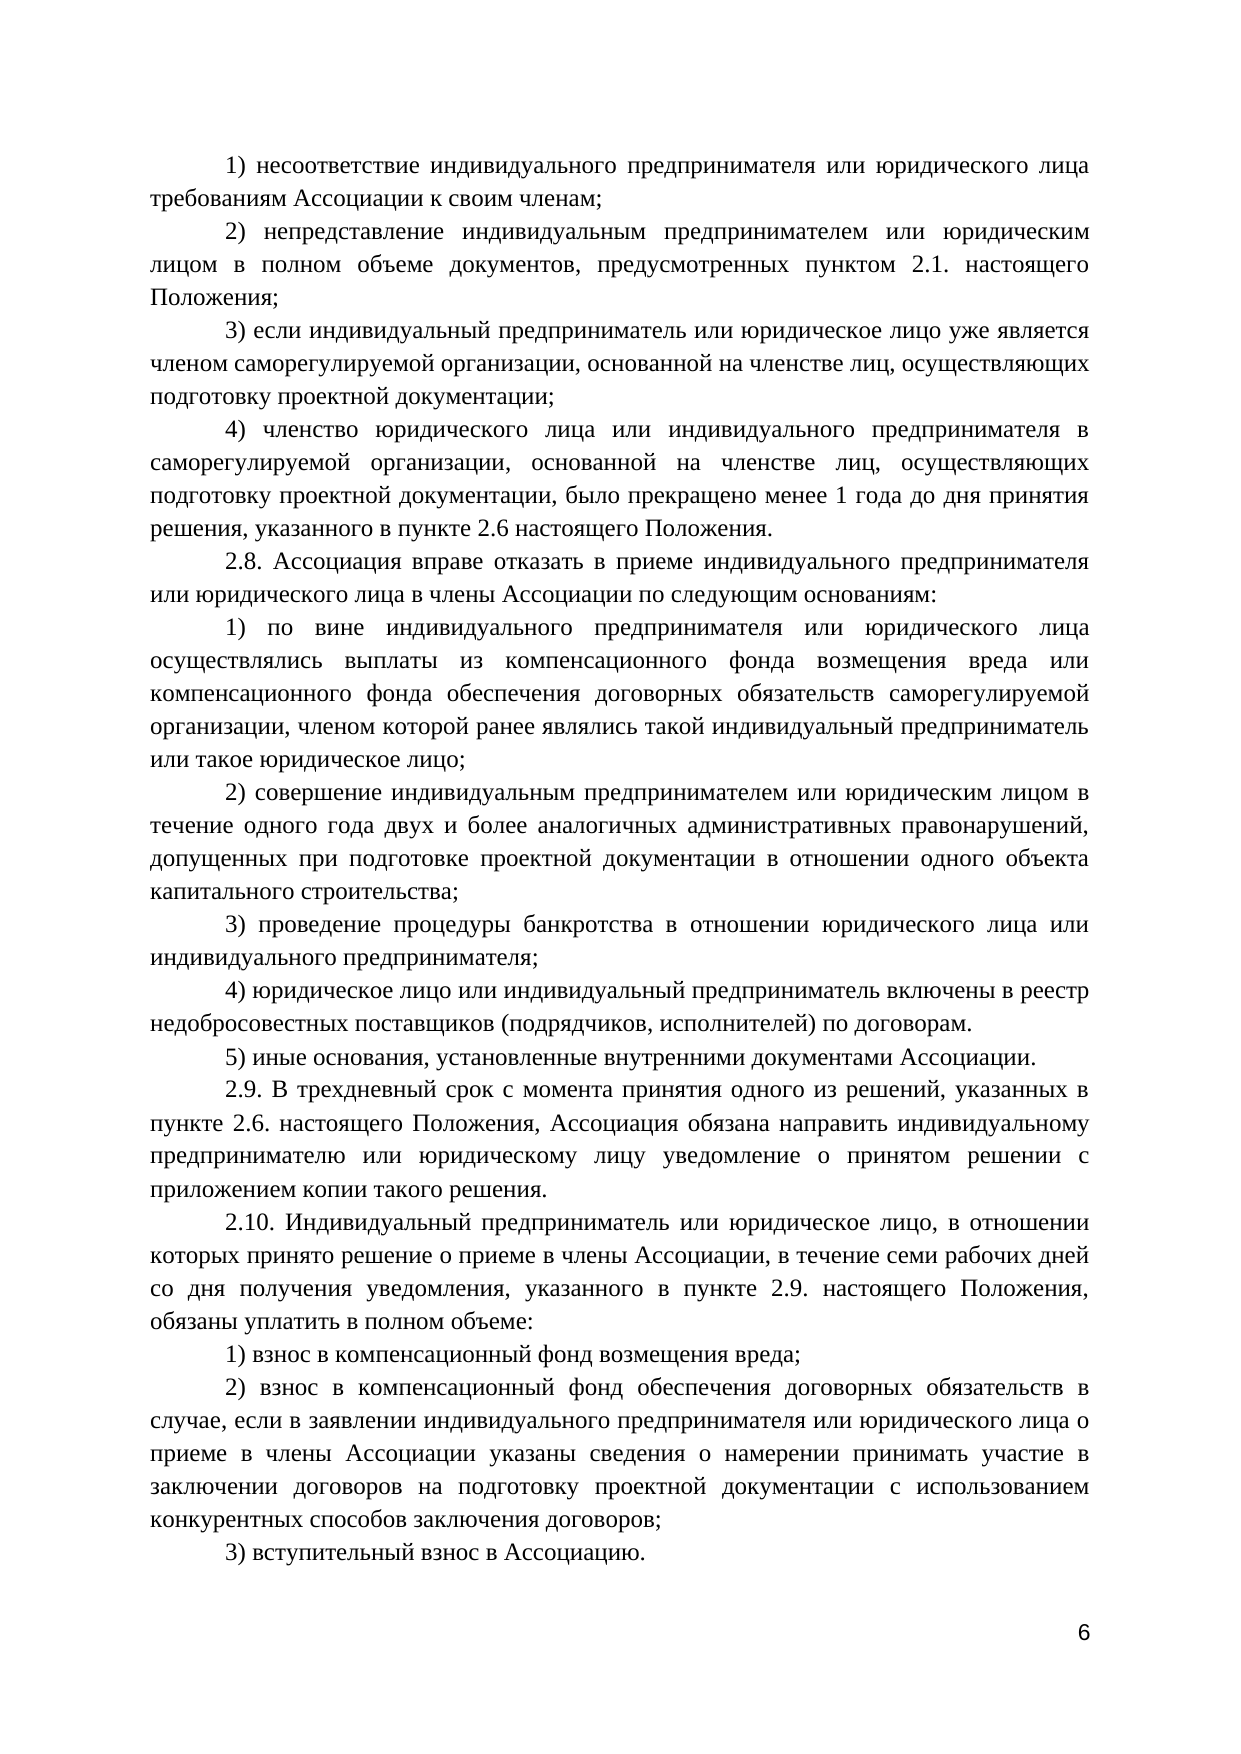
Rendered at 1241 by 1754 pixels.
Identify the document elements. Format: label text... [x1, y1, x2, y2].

text 2) взнос в компенсационный фонд обеспечения договорных обязательств в случае, если в заявлении индивидуального предпринимателя или юридического лица о приеме в члены Ассоциации указаны сведения о намерении принимать участие в заключении договоров на подготовку проектной документации с использованием конкурентных способов заключения договоров; [150, 1372, 1090, 1533]
text 3) если индивидуальный предприниматель или юридическое лицо уже является членом саморегулируемой организации, основанной на членстве лиц, осуществляющих подготовку проектной документации; [150, 315, 1090, 410]
text 1) по вине индивидуального предпринимателя или юридического лица осуществлялись выплаты из компенсационного фонда возмещения вреда или компенсационного фонда обеспечения договорных обязательств саморегулируемой организации, членом которой ранее являлись такой индивидуальный предприниматель или такое юридическое лицо; [150, 612, 1090, 773]
text 1) взнос в компенсационный фонд возмещения вреда; [150, 1339, 1090, 1367]
text 2) непредставление индивидуальным предпринимателем или юридическим лицом в полном объеме документов, предусмотренных пунктом 2.1. настоящего Положения; [150, 216, 1090, 311]
text 2.10. Индивидуальный предприниматель или юридическое лицо, в отношении которых принято решение о приеме в члены Ассоциации, в течение семи рабочих дней со дня получения уведомления, указанного в пункте 2.9. настоящего Положения, обязаны уплатить в полном объеме: [150, 1207, 1090, 1334]
text 1) несоответствие индивидуального предпринимателя или юридического лица требованиям Ассоциации к своим членам; [150, 150, 1090, 212]
text 2) совершение индивидуальным предпринимателем или юридическим лицом в течение одного года двух и более аналогичных административных правонарушений, допущенных при подготовке проектной документации в отношении одного объекта капитального строительства; [150, 777, 1090, 905]
text 3) вступительный взнос в Ассоциацию. [150, 1537, 1090, 1566]
text 4) членство юридического лица или индивидуального предпринимателя в саморегулируемой организации, основанной на членстве лиц, осуществляющих подготовку проектной документации, было прекращено менее 1 года до дня принятия решения, указанного в пункте 2.6 настоящего Положения. [150, 414, 1090, 542]
text 4) юридическое лицо или индивидуальный предприниматель включены в реестр недобросовестных поставщиков (подрядчиков, исполнителей) по договорам. [150, 976, 1090, 1037]
text 2.8. Ассоциация вправе отказать в приеме индивидуального предпринимателя или юридического лица в члены Ассоциации по следующим основаниям: [150, 546, 1090, 608]
text 2.9. В трехдневный срок с момента принятия одного из решений, указанных в пункте 2.6. настоящего Положения, Ассоциация обязана направить индивидуальному предпринимателю или юридическому лицу уведомление о принятом решении с приложением копии такого решения. [150, 1074, 1090, 1202]
text 3) проведение процедуры банкротства в отношении юридического лица или индивидуального предпринимателя; [150, 909, 1090, 971]
text 5) иные основания, установленные внутренними документами Ассоциации. [150, 1042, 1090, 1070]
